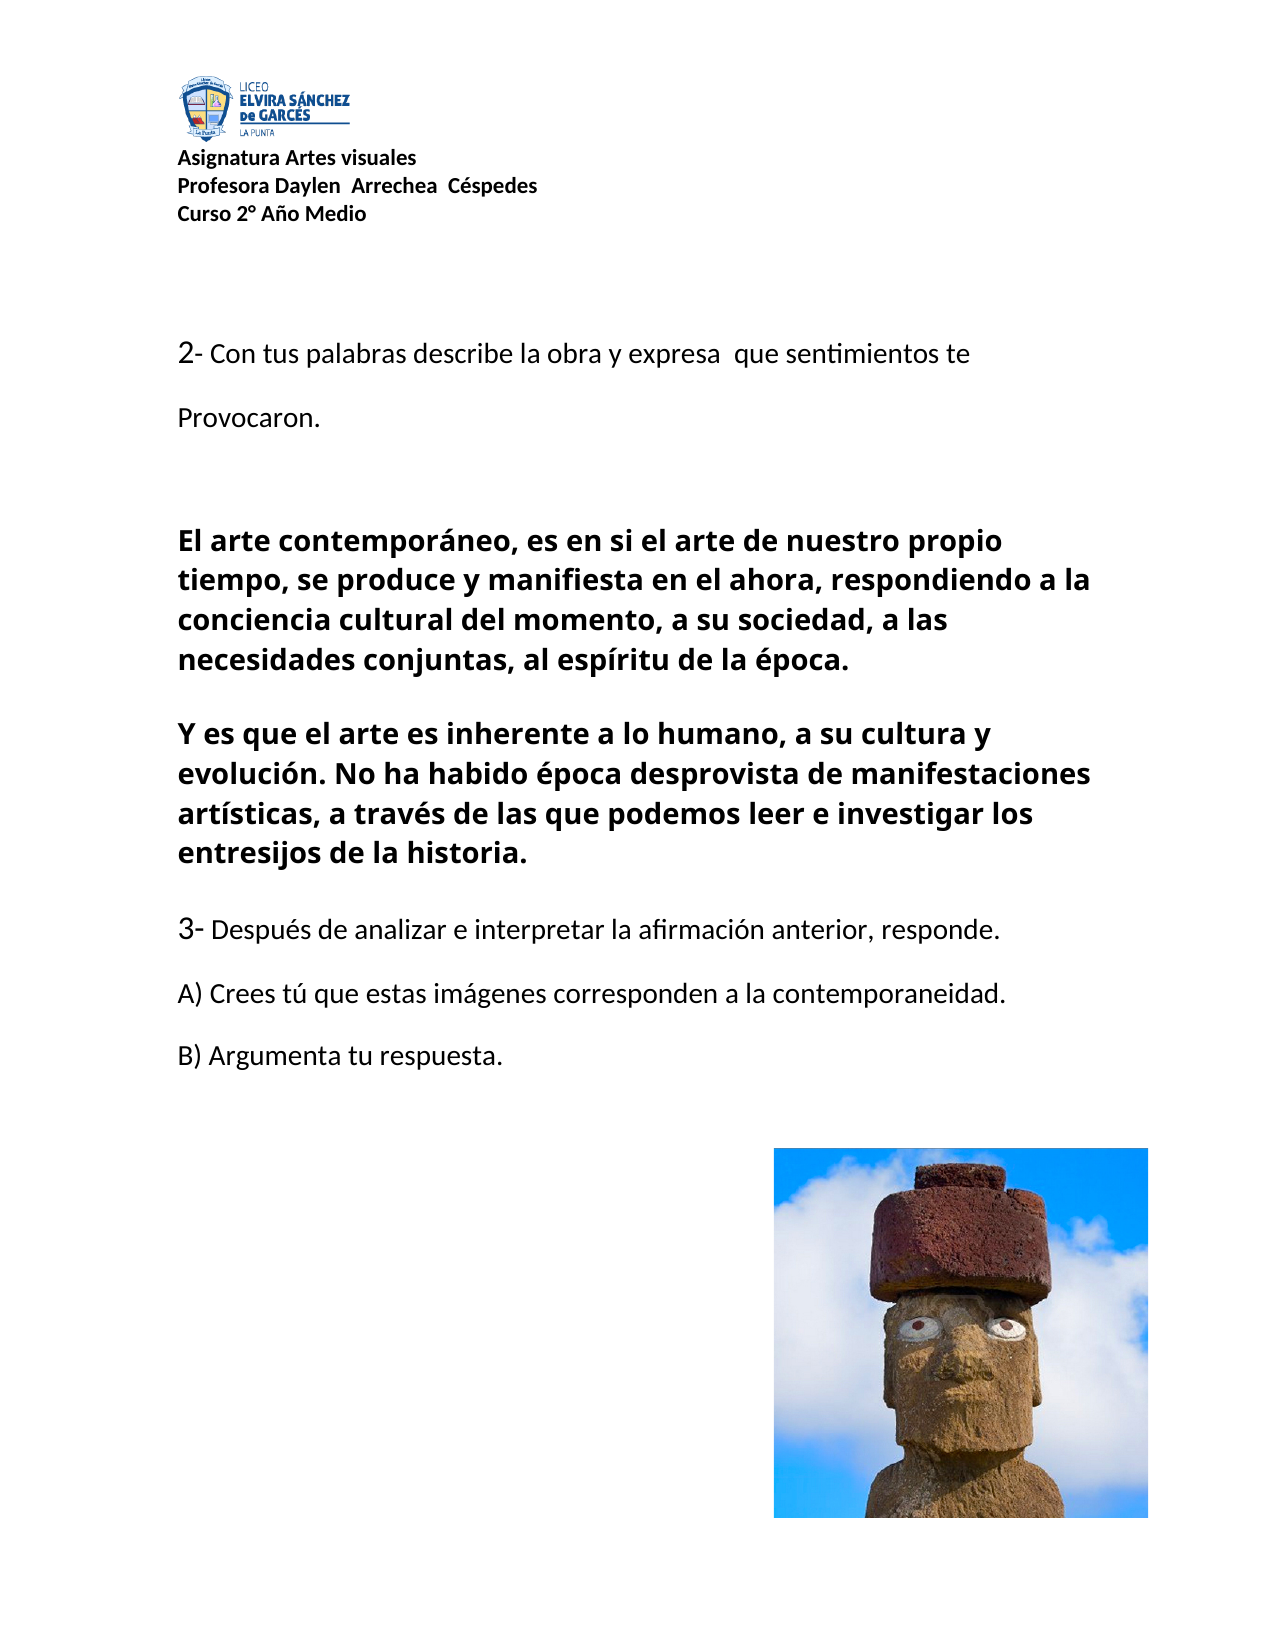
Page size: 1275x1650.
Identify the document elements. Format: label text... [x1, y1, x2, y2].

text 3- Después de analizar e interpretar la afirmación anterior, responde. [177, 907, 1098, 948]
text El arte contemporáneo, es en si el arte de nuestro propio tiempo, se produce y manifiesta en el ahora, respondiendo a la conciencia cultural del momento, a su sociedad, a las necesidades conjuntas, al espíritu de la época. [177, 520, 1098, 679]
text B) Argumenta tu respuesta. [177, 1037, 1098, 1072]
text 2- Con tus palabras describe la obra y expresa que sentimientos te [177, 331, 1098, 372]
text A) Crees tú que estas imágenes corresponden a la contemporaneidad. [177, 975, 1098, 1011]
picture [773, 1148, 1149, 1518]
text Provocaron. [177, 399, 1098, 434]
text Y es que el arte es inherente a lo humano, a su cultura y evolución. No ha habido época desprovista de manifestaciones artísticas, a través de las que podemos leer e investigar los entresijos de la historia. [177, 714, 1098, 872]
picture [177, 73, 355, 144]
